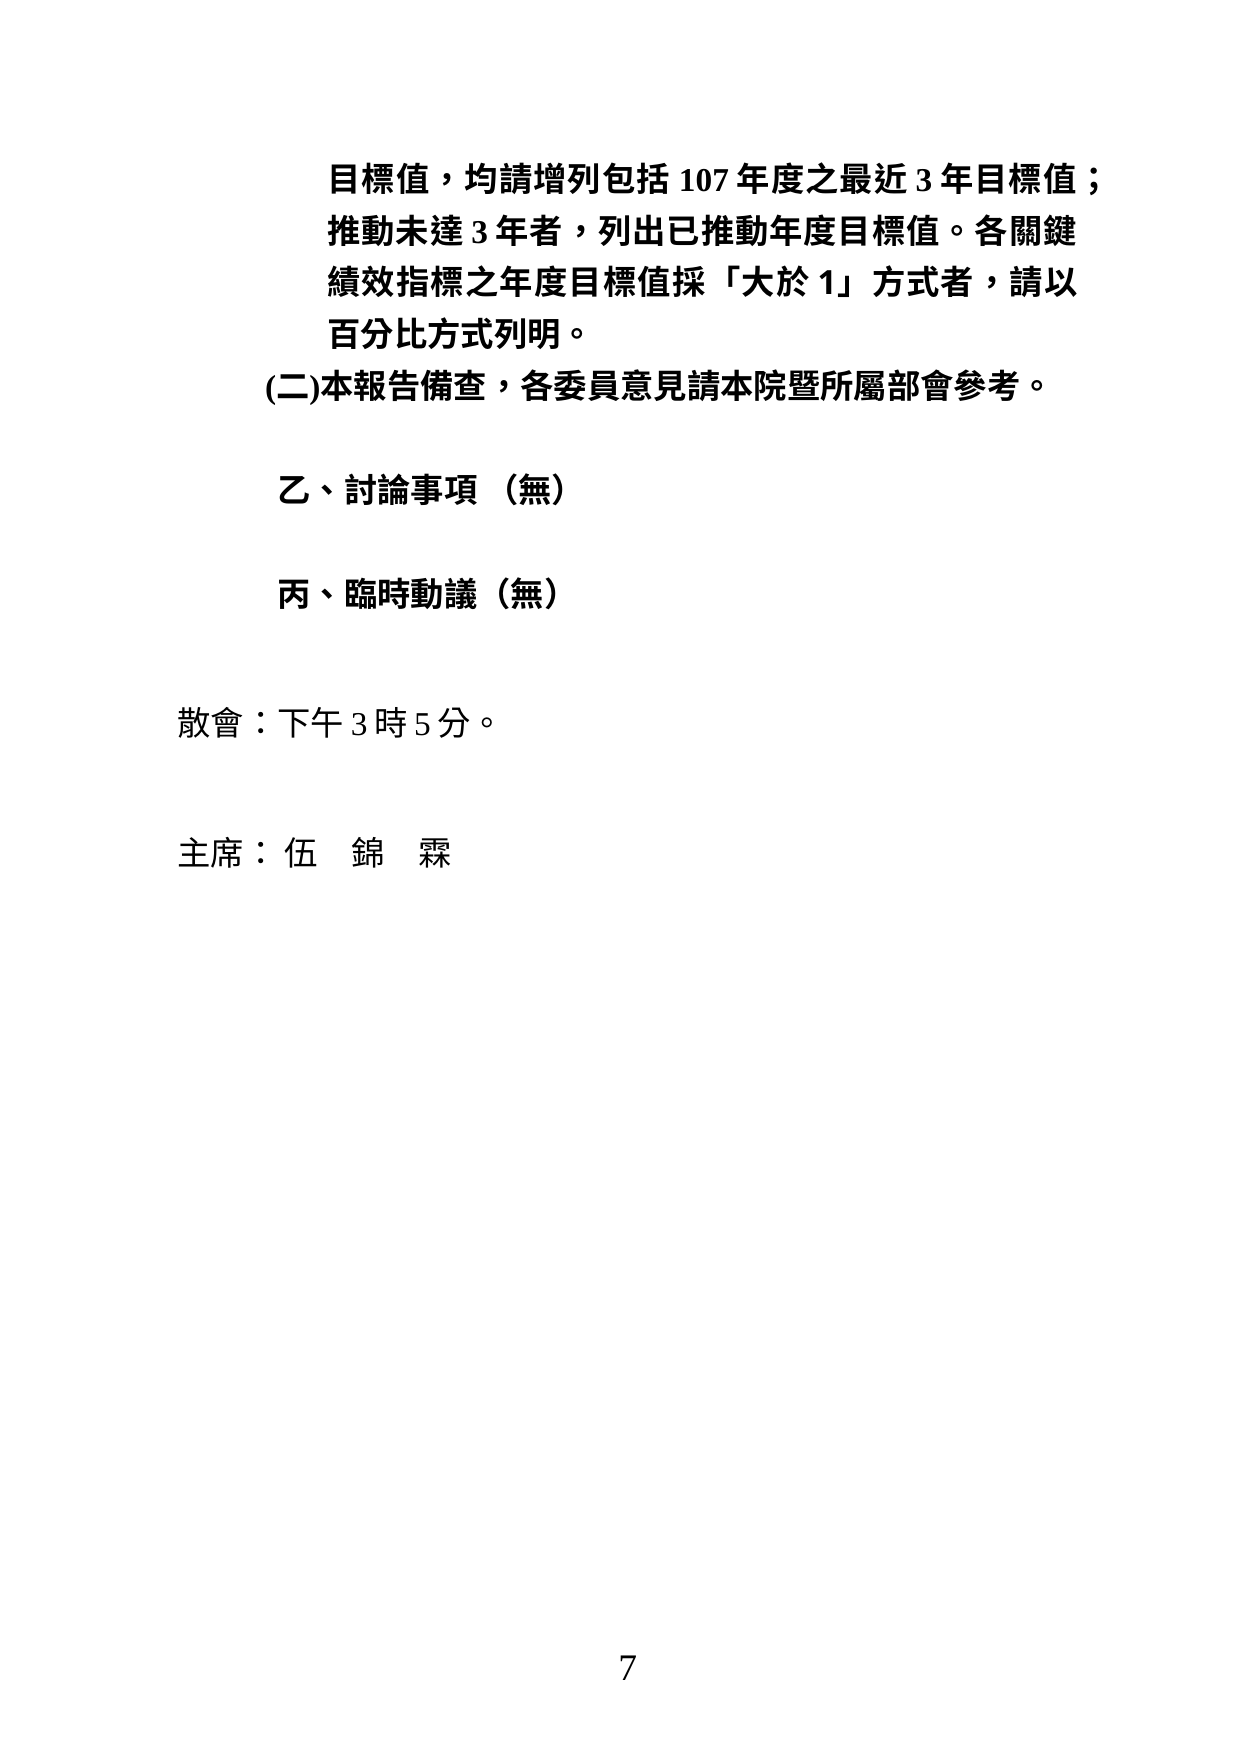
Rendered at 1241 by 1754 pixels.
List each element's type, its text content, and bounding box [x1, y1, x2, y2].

text 散會：下午3時5分。 [177, 695, 1078, 747]
text 乙、討論事項 （無） [177, 462, 1078, 514]
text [177, 151, 1078, 358]
text (二)本報告備查，各委員意見請本院暨所屬部會參考。 [265, 358, 1078, 410]
text 主席： 伍 錦 霖 [177, 825, 1078, 877]
text 丙、臨時動議（無） [177, 566, 1078, 618]
